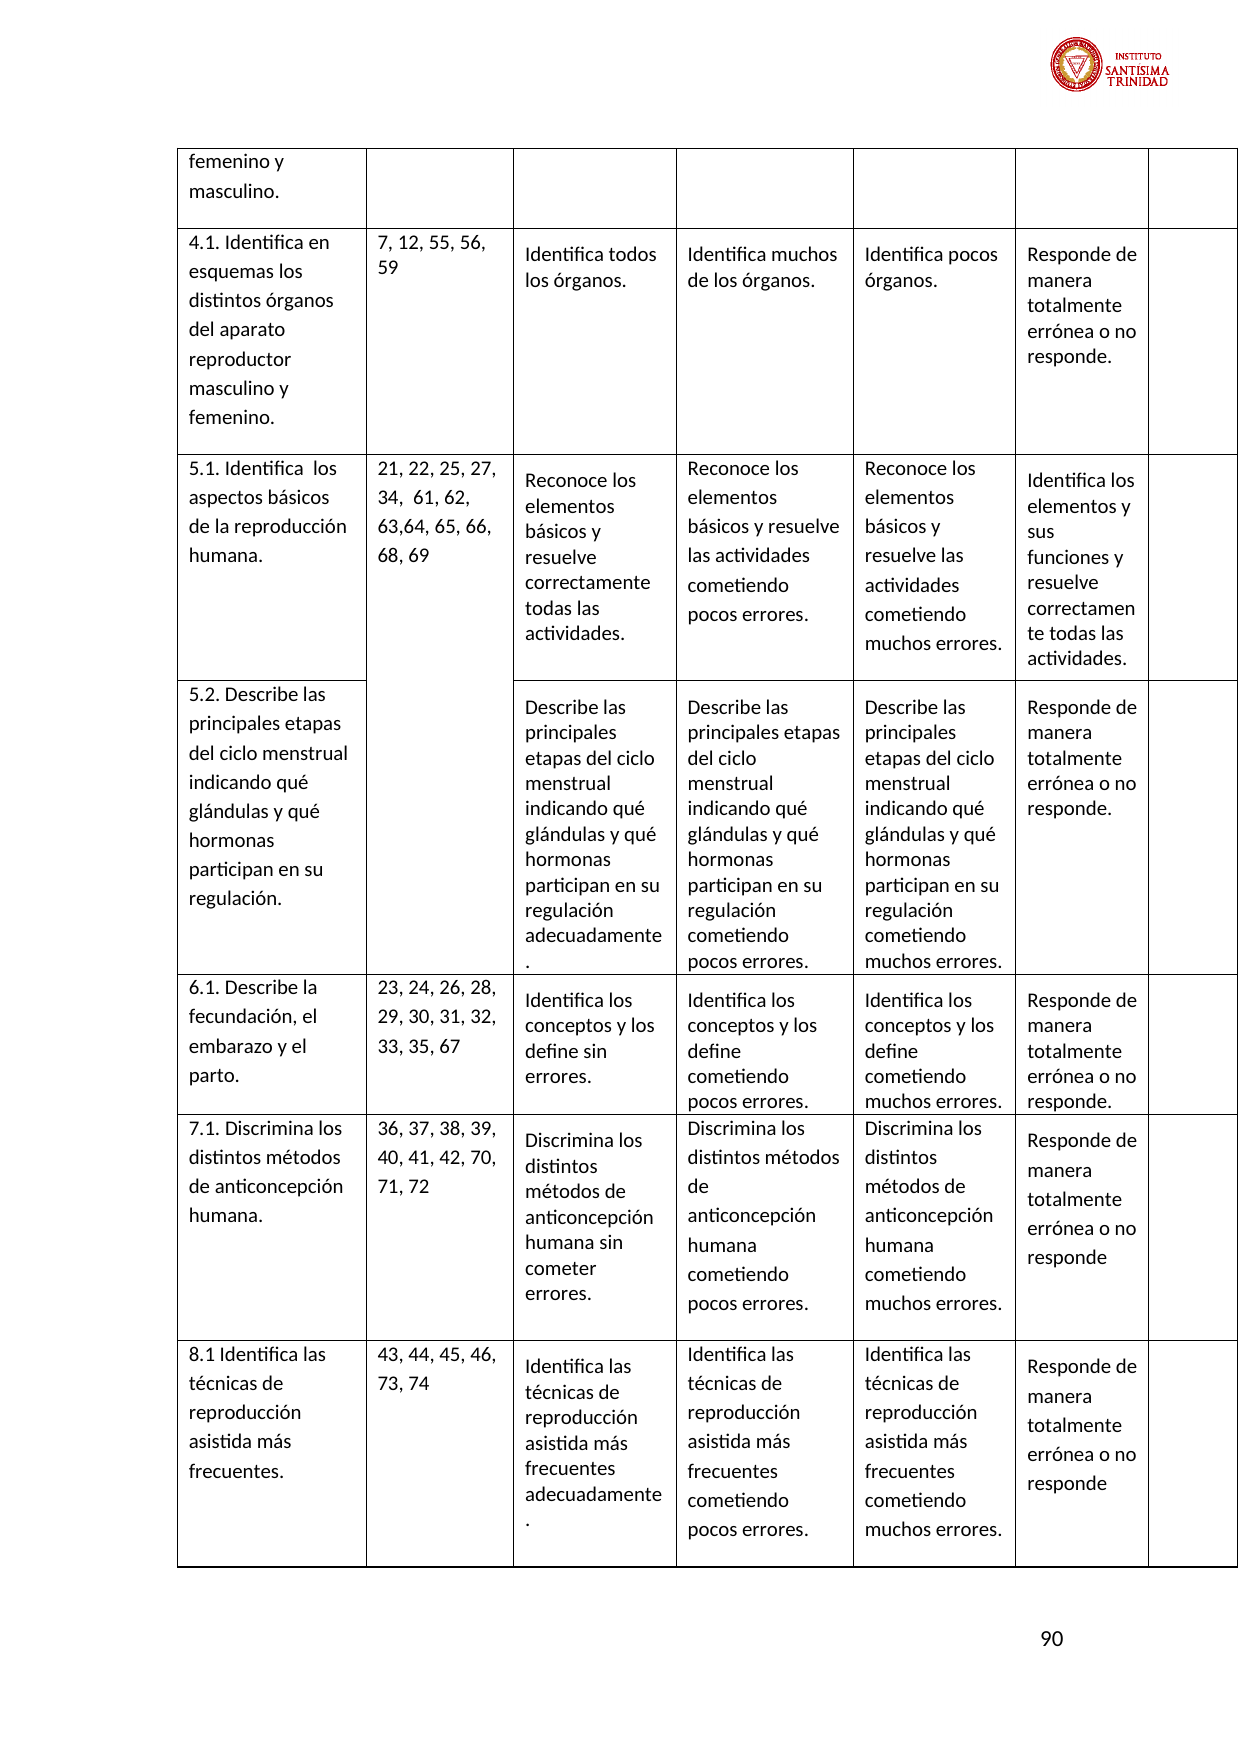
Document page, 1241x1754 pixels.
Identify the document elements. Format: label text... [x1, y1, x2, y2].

table_cell Discrimina los distintos métodos de anticoncepción humana sin cometer errores. [514, 1115, 676, 1340]
table_cell Responde de manera totalmente errónea o no responde. [1016, 975, 1148, 1114]
table_cell 43, 44, 45, 46, 73, 74 [367, 1341, 513, 1566]
table_cell Describe las principales etapas del ciclo menstrual indicando qué glándulas y qué hormonas participan en su regulación cometiendo muchos errores. [854, 681, 1015, 973]
table_cell Discrimina los distintos métodos de anticoncepción humana cometiendo muchos errores. [854, 1115, 1015, 1340]
table_cell Identifica muchos de los órganos. [677, 229, 853, 454]
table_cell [367, 149, 513, 228]
table_cell [1149, 975, 1237, 1114]
table_cell [1149, 455, 1237, 680]
table_cell Identifica los conceptos y los define cometiendo muchos errores. [854, 975, 1015, 1114]
table_cell 23, 24, 26, 28, 29, 30, 31, 32, 33, 35, 67 [367, 975, 513, 1114]
table_cell [1149, 681, 1237, 973]
table_cell [1149, 1341, 1237, 1566]
table_cell Identifica los conceptos y los define cometiendo pocos errores. [677, 975, 853, 1114]
table_cell Identifica las técnicas de reproducción asistida más frecuentes cometiendo pocos errores. [677, 1341, 853, 1566]
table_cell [1016, 149, 1148, 228]
picture [1034, 28, 1185, 107]
table_cell Identifica pocos órganos. [854, 229, 1015, 454]
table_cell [1016, 1341, 1148, 1566]
table_cell 6.1. Describe la fecundación, el embarazo y el parto. [178, 975, 366, 1114]
table_cell 21, 22, 25, 27, 34, 61, 62, 63,64, 65, 66, 68, 69 [367, 455, 513, 973]
table_cell Describe las principales etapas del ciclo menstrual indicando qué glándulas y qué hormonas participan en su regulación cometiendo pocos errores. [677, 681, 853, 973]
table_cell 5.1. Identifica los aspectos básicos de la reproducción humana. [178, 455, 366, 680]
table_cell Reconoce los elementos básicos y resuelve las actividades cometiendo muchos errores. [854, 455, 1015, 680]
table_cell 4.1. Identifica en esquemas los distintos órganos del aparato reproductor masculino y femenino. [178, 229, 366, 454]
table_cell 7.1. Discrimina los distintos métodos de anticoncepción humana. [178, 1115, 366, 1340]
table_cell Reconoce los elementos básicos y resuelve correctamente todas las actividades. [514, 455, 676, 680]
table_cell Identifica las técnicas de reproducción asistida más frecuentes adecuadamente. [514, 1341, 676, 1566]
table_cell [1149, 149, 1237, 228]
table_cell 36, 37, 38, 39, 40, 41, 42, 70, 71, 72 [367, 1115, 513, 1340]
table_cell Responde de manera totalmente errónea o no responde. [1016, 229, 1148, 454]
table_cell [514, 149, 676, 228]
table_cell Identifica los conceptos y los define sin errores. [514, 975, 676, 1114]
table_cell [677, 149, 853, 228]
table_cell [854, 149, 1015, 228]
table_cell Identifica los elementos y sus funciones y resuelve correctamente todas las actividades. [1016, 455, 1148, 680]
table_cell Identifica todos los órganos. [514, 229, 676, 454]
table_cell 7, 12, 55, 56, 59 [367, 229, 513, 454]
table_cell Responde de manera totalmente errónea o no responde [1016, 1115, 1148, 1340]
table_cell Responde de manera totalmente errónea o no responde. [1016, 681, 1148, 973]
table_cell 5.2. Describe las principales etapas del ciclo menstrual indicando qué glándulas y qué hormonas participan en su regulación. [178, 681, 366, 973]
table_cell Identifica las técnicas de reproducción asistida más frecuentes cometiendo muchos errores. [854, 1341, 1015, 1566]
table_cell Reconoce los elementos básicos y resuelve las actividades cometiendo pocos errores. [677, 455, 853, 680]
table_cell 8.1 Identifica las técnicas de reproducción asistida más frecuentes. [178, 1341, 366, 1566]
table_cell Discrimina los distintos métodos de anticoncepción humana cometiendo pocos errores. [677, 1115, 853, 1340]
table_cell Describe las principales etapas del ciclo menstrual indicando qué glándulas y qué hormonas participan en su regulación adecuadamente. [514, 681, 676, 973]
table_cell [1149, 229, 1237, 454]
table_cell [1149, 1115, 1237, 1340]
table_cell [178, 149, 366, 228]
